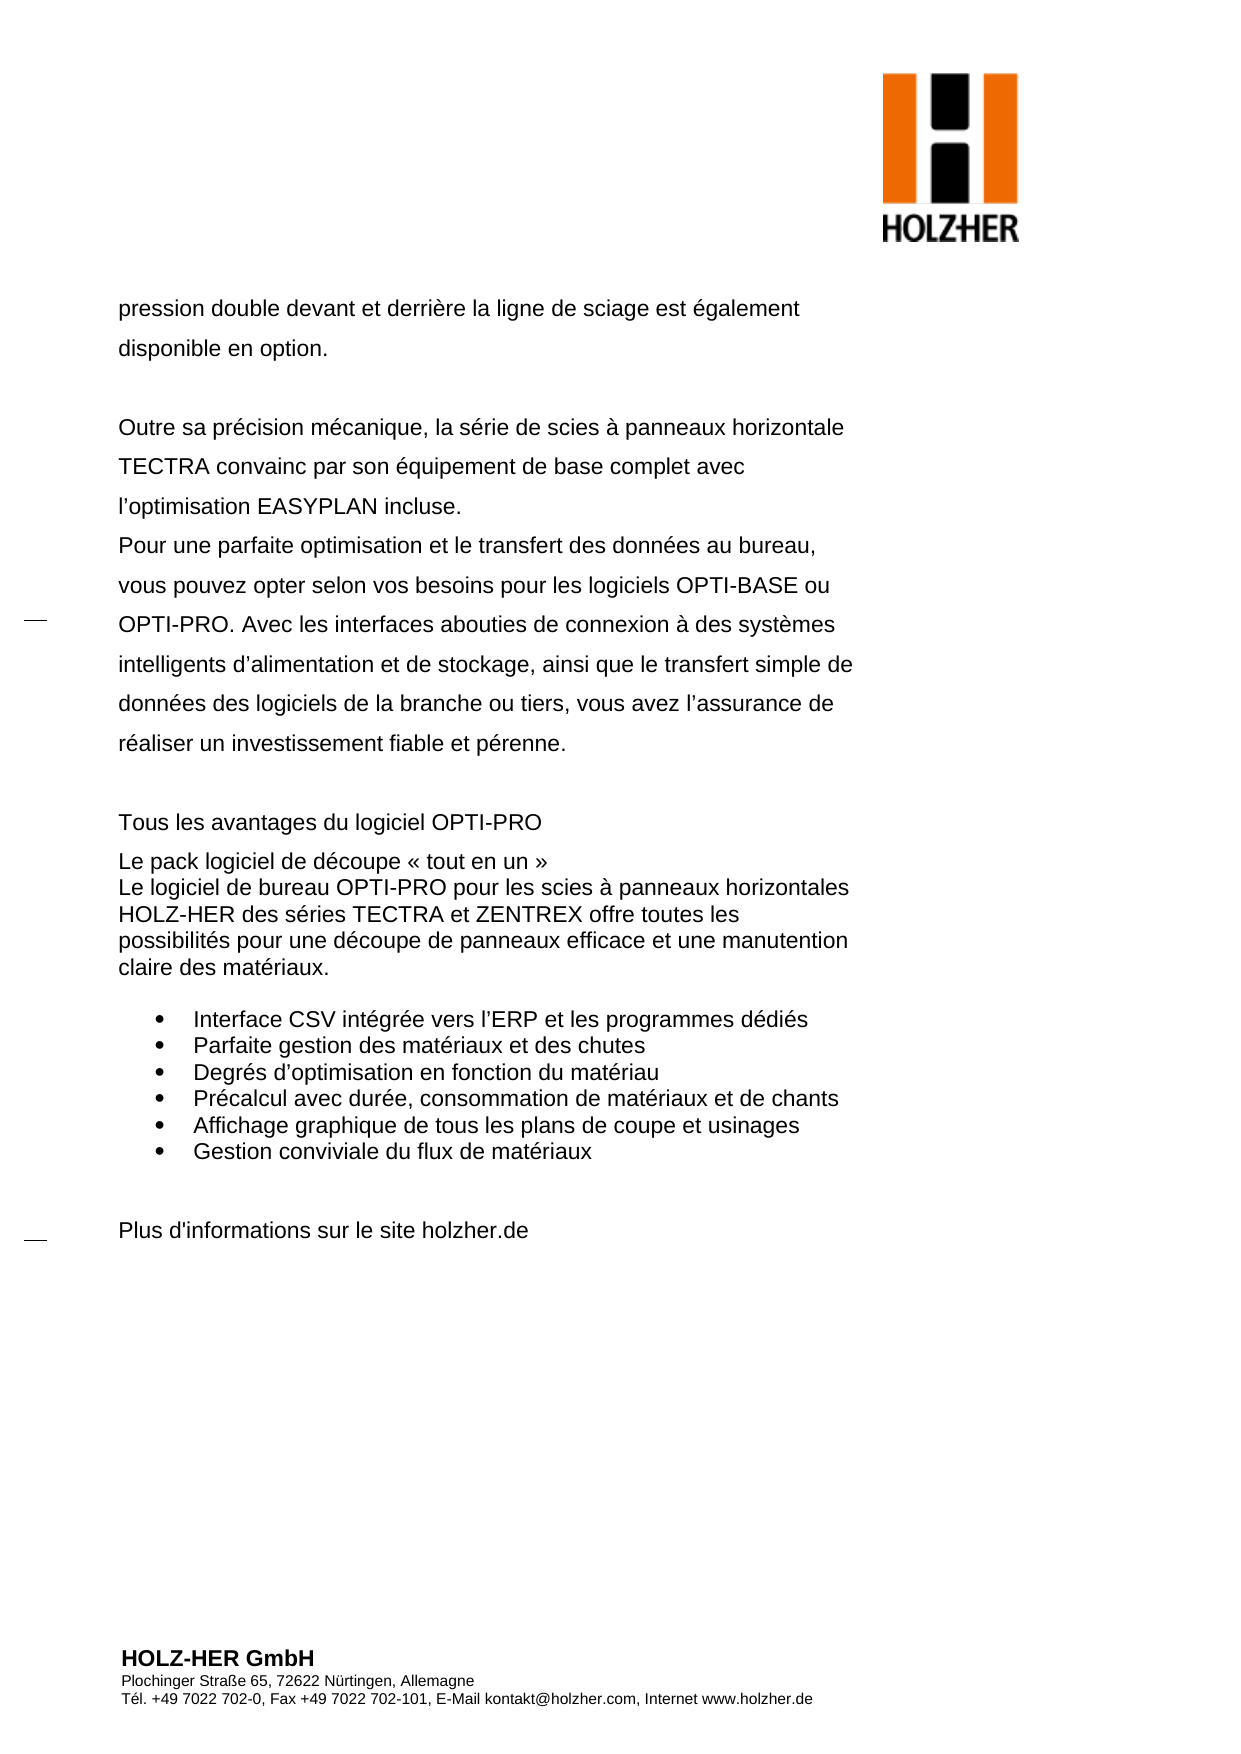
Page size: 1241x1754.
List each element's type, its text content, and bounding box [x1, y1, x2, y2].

text Tous les avantages du logiciel OPTI-PRO [118, 808, 856, 835]
text Le pack logiciel de découpe « tout en un » [118, 848, 856, 874]
text Pour une parfaite optimisation et le transfert des données au bureau, vous pouvez opter selon vos besoins pour les logiciels OPTI-BASE ou OPTI-PRO. Avec les interfaces abouties de connexion à des systèmes intelligents d’alimentation et de stockage, ainsi que le transfert simple de données des logiciels de la branche ou tiers, vous avez l’assurance de réaliser un investissement fiable et pérenne. [118, 532, 856, 756]
list Interface CSV intégrée vers l’ERP et les programmes dédiés [156, 1006, 856, 1032]
picture [883, 73, 1019, 242]
list Degrés d’optimisation en fonction du matériau [156, 1059, 856, 1085]
text Plus d'informations sur le site holzher.de [118, 1217, 856, 1243]
list Parfaite gestion des matériaux et des chutes [156, 1032, 856, 1059]
list Précalcul avec durée, consommation de matériaux et de chants [156, 1085, 856, 1112]
list Affichage graphique de tous les plans de coupe et usinages [156, 1112, 856, 1138]
list Gestion conviviale du flux de matériaux [156, 1138, 856, 1164]
text Outre sa précision mécanique, la série de scies à panneaux horizontale TECTRA convainc par son équipement de base complet avec l’optimisation EASYPLAN incluse. [118, 414, 856, 519]
text Le logiciel de bureau OPTI-PRO pour les scies à panneaux horizontales HOLZ-HER des séries TECTRA et ZENTREX offre toutes les possibilités pour une découpe de panneaux efficace et une manutention claire des matériaux. [118, 874, 856, 980]
